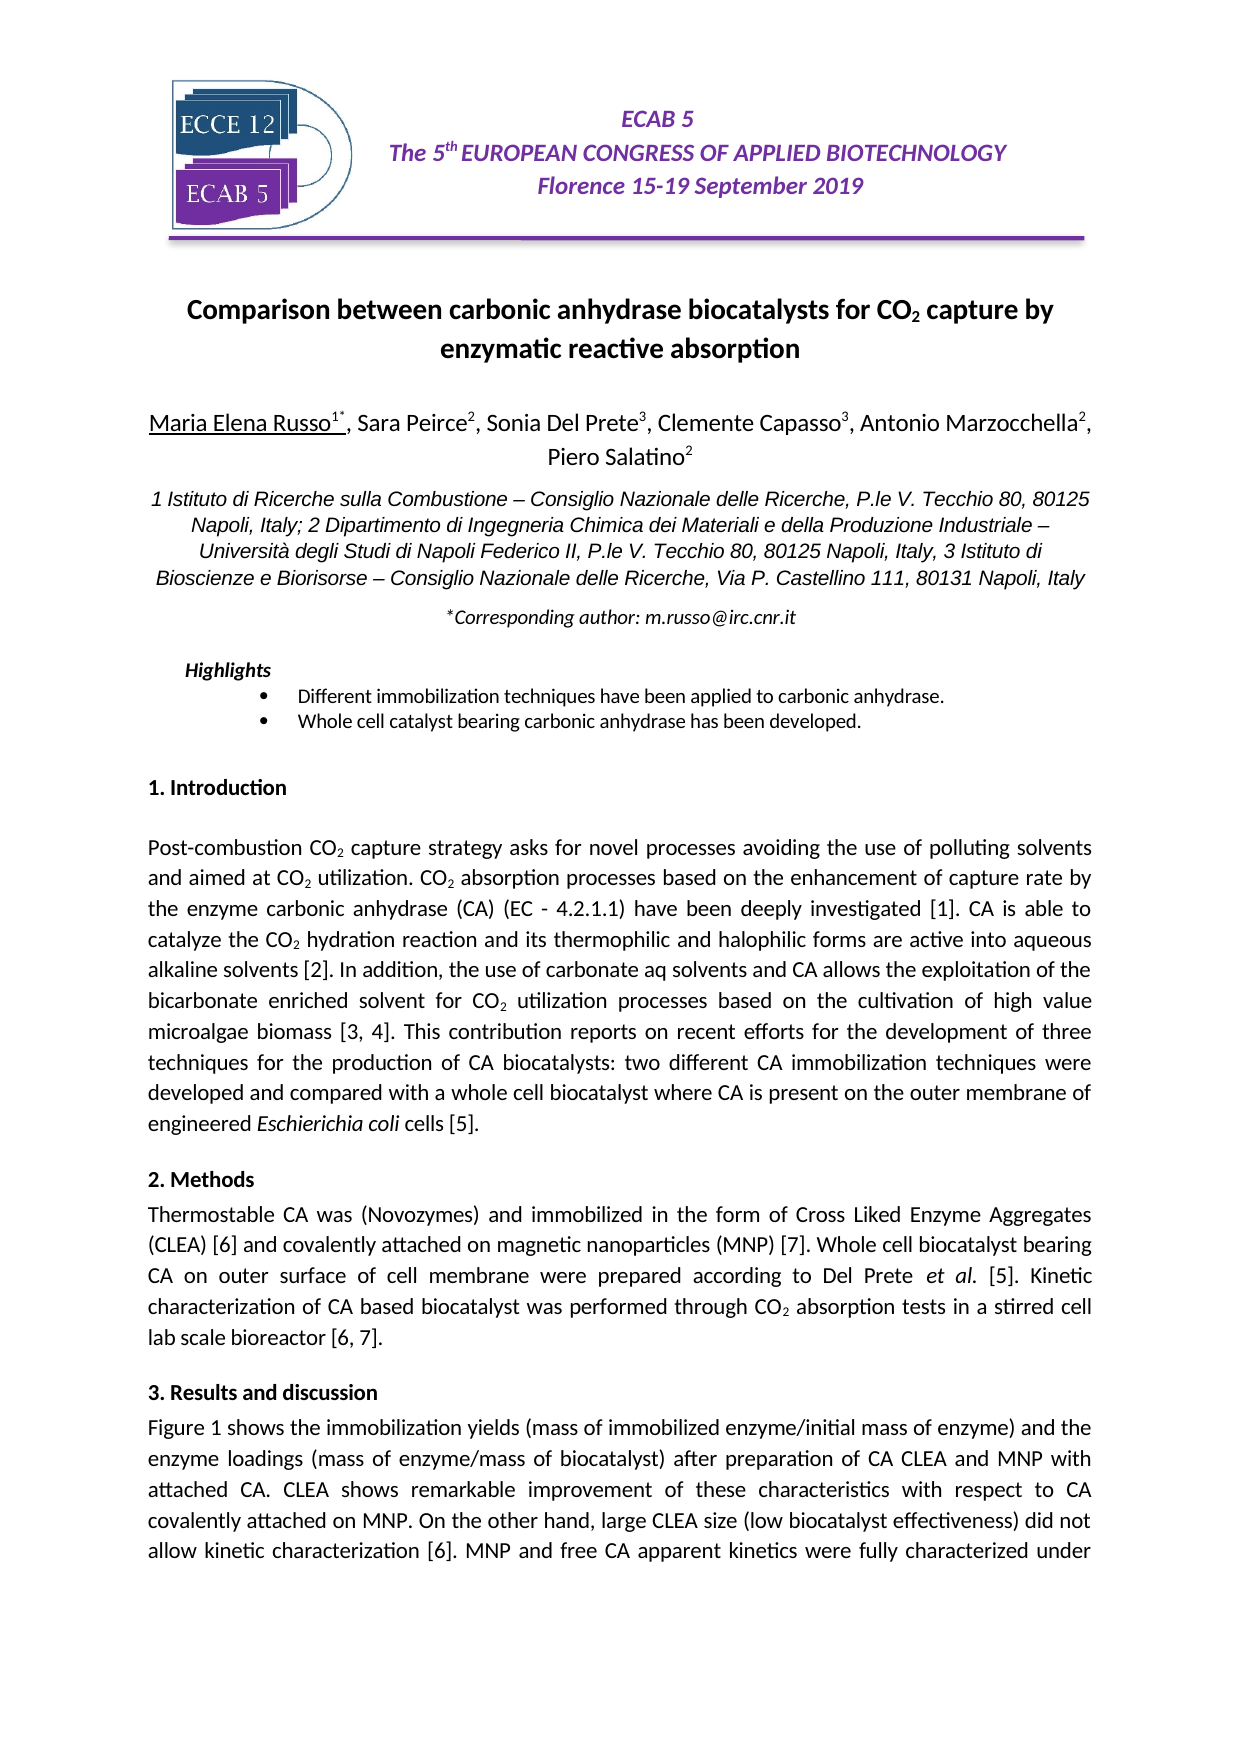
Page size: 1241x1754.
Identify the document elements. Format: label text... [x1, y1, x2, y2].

text Thermostable CA was (Novozymes) and immobilized in the form of Cross Liked Enzyme Aggregates (CLEA) [6] and covalently attached on magnetic nanoparticles (MNP) [7]. Whole cell biocatalyst bearing CA on outer surface of cell membrane were prepared according to Del Prete et al. [5]. Kinetic characterization of CA based biocatalyst was performed through CO2 absorption tests in a stirred cell lab scale bioreactor [6, 7]. [148, 1200, 1092, 1351]
text *Corresponding author: m.russo@irc.cnr.it [148, 604, 1092, 630]
picture [171, 79, 353, 230]
text 1 Istituto di Ricerche sulla Combustione – Consiglio Nazionale delle Ricerche, P.le V. Tecchio 80, 80125 Napoli, Italy; 2 Dipartimento di Ingegneria Chimica dei Materiali e della Produzione Industriale – Università degli Studi di Napoli Federico II, P.le V. Tecchio 80, 80125 Napoli, Italy, 3 Istituto di Bioscienze e Biorisorse – Consiglio Nazionale delle Ricerche, Via P. Castellino 111, 80131 Napoli, Italy [148, 487, 1092, 590]
list Whole cell catalyst bearing carbonic anhydrase has been developed. [260, 708, 1017, 734]
text Post-combustion CO2 capture strategy asks for novel processes avoiding the use of polluting solvents and aimed at CO2 utilization. CO2 absorption processes based on the enhancement of capture rate by the enzyme carbonic anhydrase (CA) (EC - 4.2.1.1) have been deeply investigated [1]. CA is able to catalyze the CO2 hydration reaction and its thermophilic and halophilic forms are active into aqueous alkaline solvents [2]. In addition, the use of carbonate aq solvents and CA allows the exploitation of the bicarbonate enriched solvent for CO2 utilization processes based on the cultivation of high value microalgae biomass [3, 4]. This contribution reports on recent efforts for the development of three techniques for the production of CA biocatalysts: two different CA immobilization techniques were developed and compared with a whole cell biocatalyst where CA is present on the outer membrane of engineered Eschierichia coli cells [5]. [148, 833, 1092, 1137]
subtitle Highlights [148, 657, 1092, 683]
text 1. Introduction [148, 773, 1092, 801]
list Different immobilization techniques have been applied to carbonic anhydrase. [260, 683, 1017, 708]
text Comparison between carbonic anhydrase biocatalysts for CO2 capture by enzymatic reactive absorption [148, 291, 1092, 366]
text Maria Elena Russo1*, Sara Peirce2, Sonia Del Prete3, Clemente Capasso3, Antonio Marzocchella2, Piero Salatino2 [148, 407, 1092, 471]
text 3. Results and discussion [148, 1378, 1092, 1407]
text 2. Methods [148, 1165, 1092, 1193]
